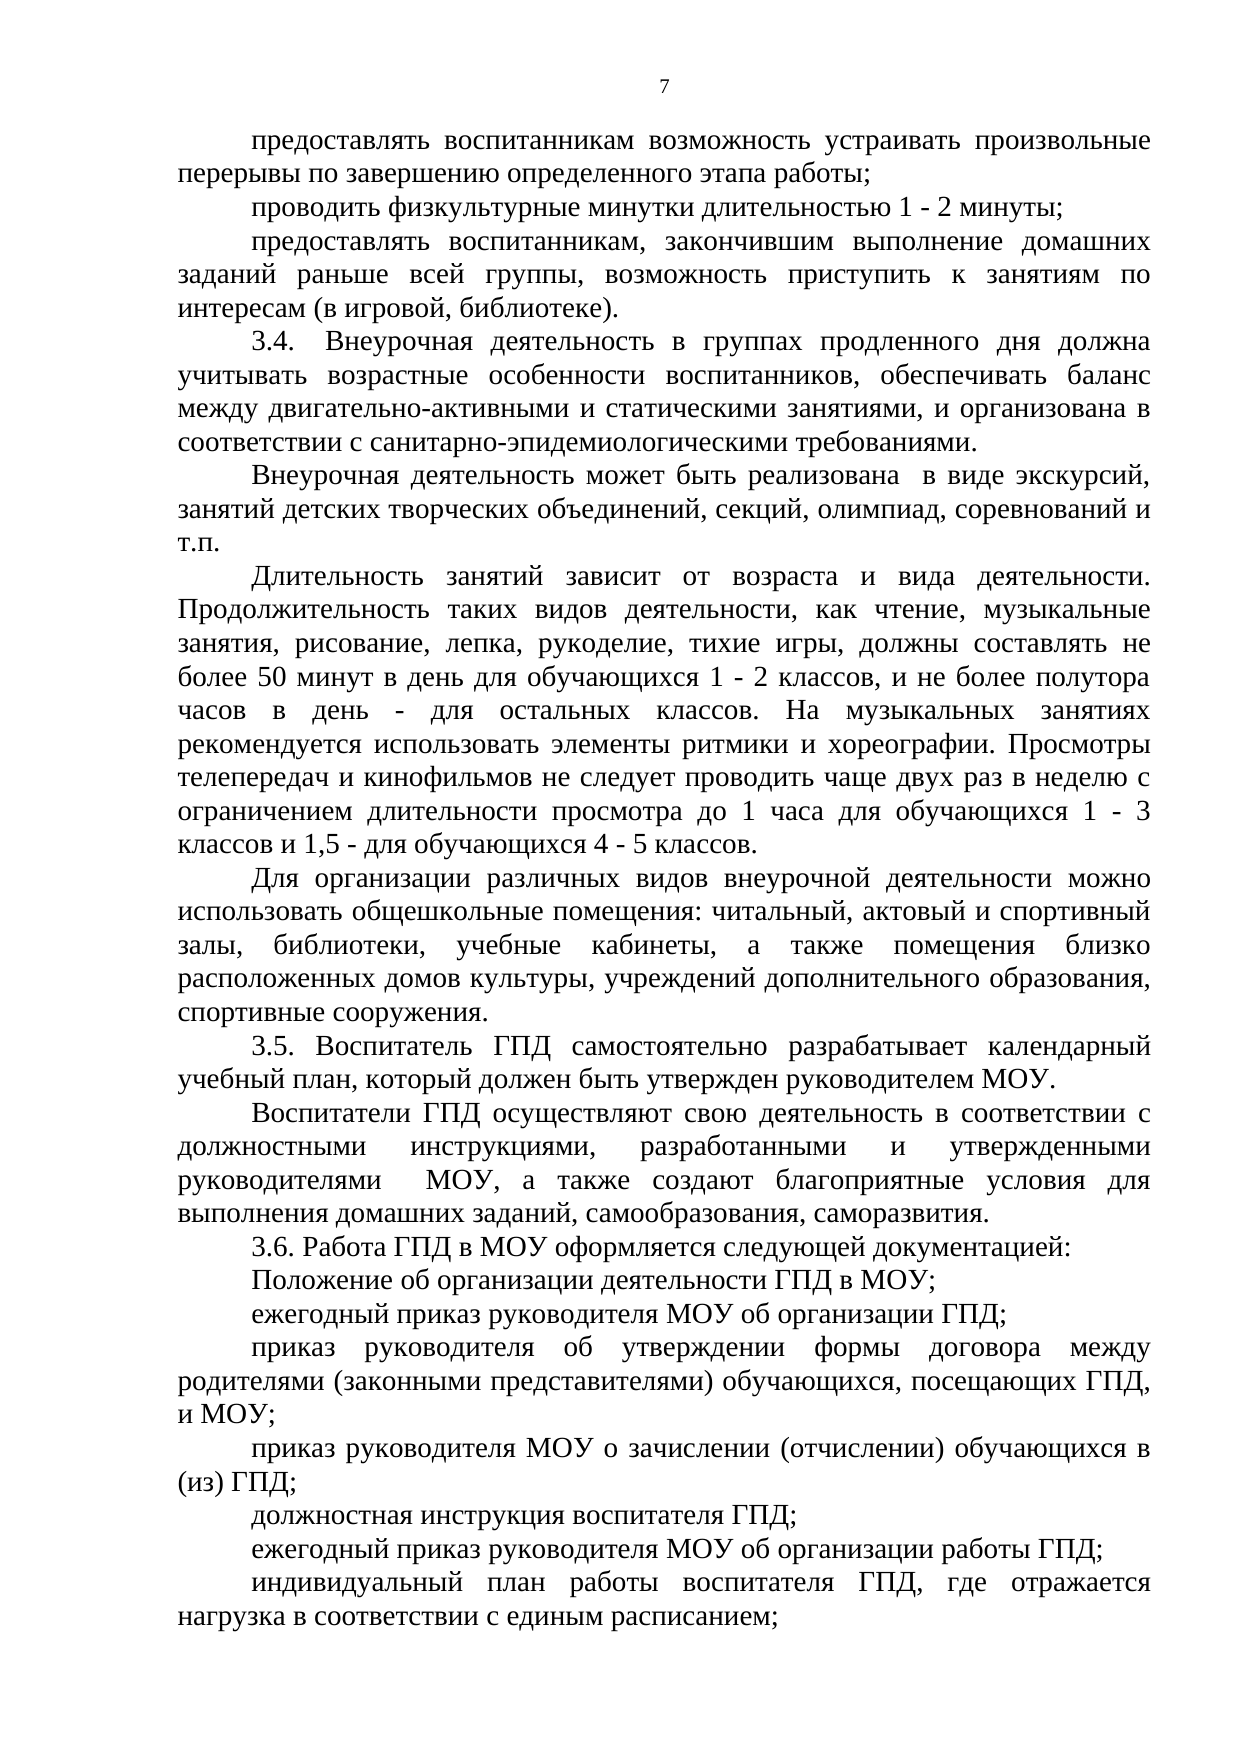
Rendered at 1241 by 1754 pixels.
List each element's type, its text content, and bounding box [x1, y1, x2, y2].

text Внеурочная деятельность может быть реализована в виде экскурсий, занятий детских творческих объединений, секций, олимпиад, соревнований и т.п. [177, 457, 1152, 558]
text ежегодный приказ руководителя МОУ об организации работы ГПД; [177, 1531, 1152, 1564]
text ежегодный приказ руководителя МОУ об организации ГПД; [177, 1296, 1152, 1329]
text Для организации различных видов внеурочной деятельности можно использовать общешкольные помещения: читальный, актовый и спортивный залы, библиотеки, учебные кабинеты, а также помещения близко расположенных домов культуры, учреждений дополнительного образования, спортивные сооружения. [177, 860, 1152, 1028]
text Длительность занятий зависит от возраста и вида деятельности. Продолжительность таких видов деятельности, как чтение, музыкальные занятия, рисование, лепка, рукоделие, тихие игры, должны составлять не более 50 минут в день для обучающихся 1 - 2 классов, и не более полутора часов в день - для остальных классов. На музыкальных занятиях рекомендуется использовать элементы ритмики и хореографии. Просмотры телепередач и кинофильмов не следует проводить чаще двух раз в неделю с ограничением длительности просмотра до 1 часа для обучающихся 1 - 3 классов и 1,5 - для обучающихся 4 - 5 классов. [177, 558, 1152, 860]
text предоставлять воспитанникам, закончившим выполнение домашних заданий раньше всей группы, возможность приступить к занятиям по интересам (в игровой, библиотеке). [177, 223, 1152, 323]
text проводить физкультурные минутки длительностью 1 - 2 минуты; [177, 189, 1152, 223]
text Положение об организации деятельности ГПД в МОУ; [177, 1262, 1152, 1296]
text приказ руководителя об утверждении формы договора между родителями (законными представителями) обучающихся, посещающих ГПД, и МОУ; [177, 1329, 1152, 1430]
text 3.5. Воспитатель ГПД самостоятельно разрабатывает календарный учебный план, который должен быть утвержден руководителем МОУ. [177, 1028, 1152, 1095]
text индивидуальный план работы воспитателя ГПД, где отражается нагрузка в соответствии с единым расписанием; [177, 1564, 1152, 1631]
list Внеурочная деятельность в группах продленного дня должна учитывать возрастные особенности воспитанников, обеспечивать баланс между двигательно-активными и статическими занятиями, и организована в соответствии с санитарно-эпидемиологическими требованиями. [177, 323, 1152, 457]
text приказ руководителя МОУ о зачислении (отчислении) обучающихся в (из) ГПД; [177, 1430, 1152, 1497]
text должностная инструкция воспитателя ГПД; [177, 1497, 1152, 1531]
text Воспитатели ГПД осуществляют свою деятельность в соответствии с должностными инструкциями, разработанными и утвержденными руководителями МОУ, а также создают благоприятные условия для выполнения домашних заданий, самообразования, саморазвития. [177, 1095, 1152, 1229]
text 3.6. Работа ГПД в МОУ оформляется следующей документацией: [177, 1229, 1152, 1262]
text предоставлять воспитанникам возможность устраивать произвольные перерывы по завершению определенного этапа работы; [177, 122, 1152, 189]
